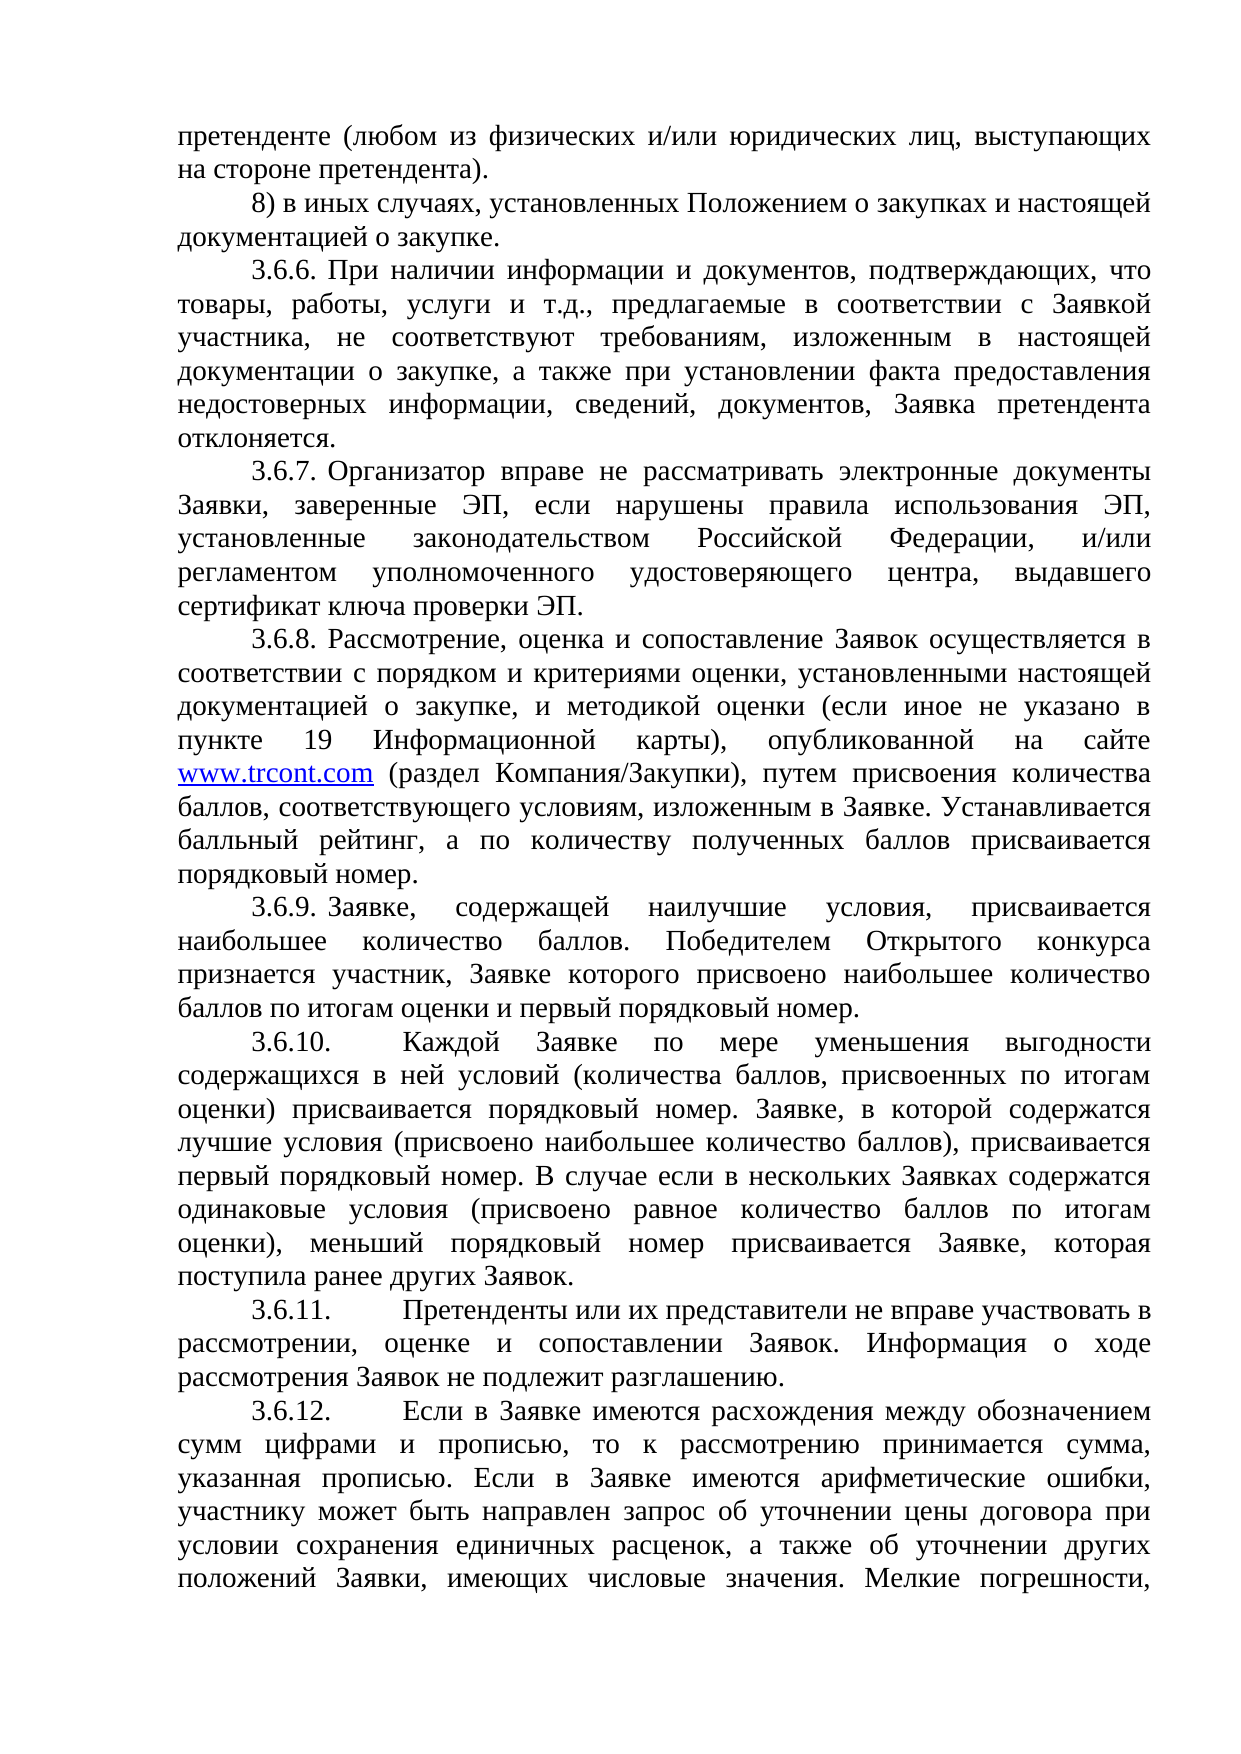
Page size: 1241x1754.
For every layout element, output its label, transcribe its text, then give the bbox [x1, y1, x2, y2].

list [177, 1393, 1152, 1594]
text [177, 118, 1152, 185]
list Заявке, содержащей наилучшие условия, присваивается наибольшее количество баллов. Победителем Открытого конкурса признается участник, Заявке которого присвоено наибольшее количество баллов по итогам оценки и первый порядковый номер. [177, 889, 1152, 1024]
list Рассмотрение, оценка и сопоставление Заявок осуществляется в соответствии с порядком и критериями оценки, установленными настоящей документацией о закупке, и методикой оценки (если иное не указано в пункте 19 Информационной карты), опубликованной на сайте www.trcont.com (раздел Компания/Закупки), путем присвоения количества баллов, соответствующего условиям, изложенным в Заявке. Устанавливается балльный рейтинг, а по количеству полученных баллов присваивается порядковый номер. [177, 621, 1152, 889]
list Претенденты или их представители не вправе участвовать в рассмотрении, оценке и сопоставлении Заявок. Информация о ходе рассмотрения Заявок не подлежит разглашению. [177, 1292, 1152, 1393]
text 8) в иных случаях, установленных Положением о закупках и настоящей документацией о закупке. [177, 185, 1152, 252]
list Организатор вправе не рассматривать электронные документы Заявки, заверенные ЭП, если нарушены правила использования ЭП, установленные законодательством Российской Федерации, и/или регламентом уполномоченного удостоверяющего центра, выдавшего сертификат ключа проверки ЭП. [177, 453, 1152, 621]
list Каждой Заявке по мере уменьшения выгодности содержащихся в ней условий (количества баллов, присвоенных по итогам оценки) присваивается порядковый номер. Заявке, в которой содержатся лучшие условия (присвоено наибольшее количество баллов), присваивается первый порядковый номер. В случае если в нескольких Заявках содержатся одинаковые условия (присвоено равное количество баллов по итогам оценки), меньший порядковый номер присваивается Заявке, которая поступила ранее других Заявок. [177, 1024, 1152, 1292]
list При наличии информации и документов, подтверждающих, что товары, работы, услуги и т.д., предлагаемые в соответствии с Заявкой участника, не соответствуют требованиям, изложенным в настоящей документации о закупке, а также при установлении факта предоставления недостоверных информации, сведений, документов, Заявка претендента отклоняется. [177, 252, 1152, 453]
